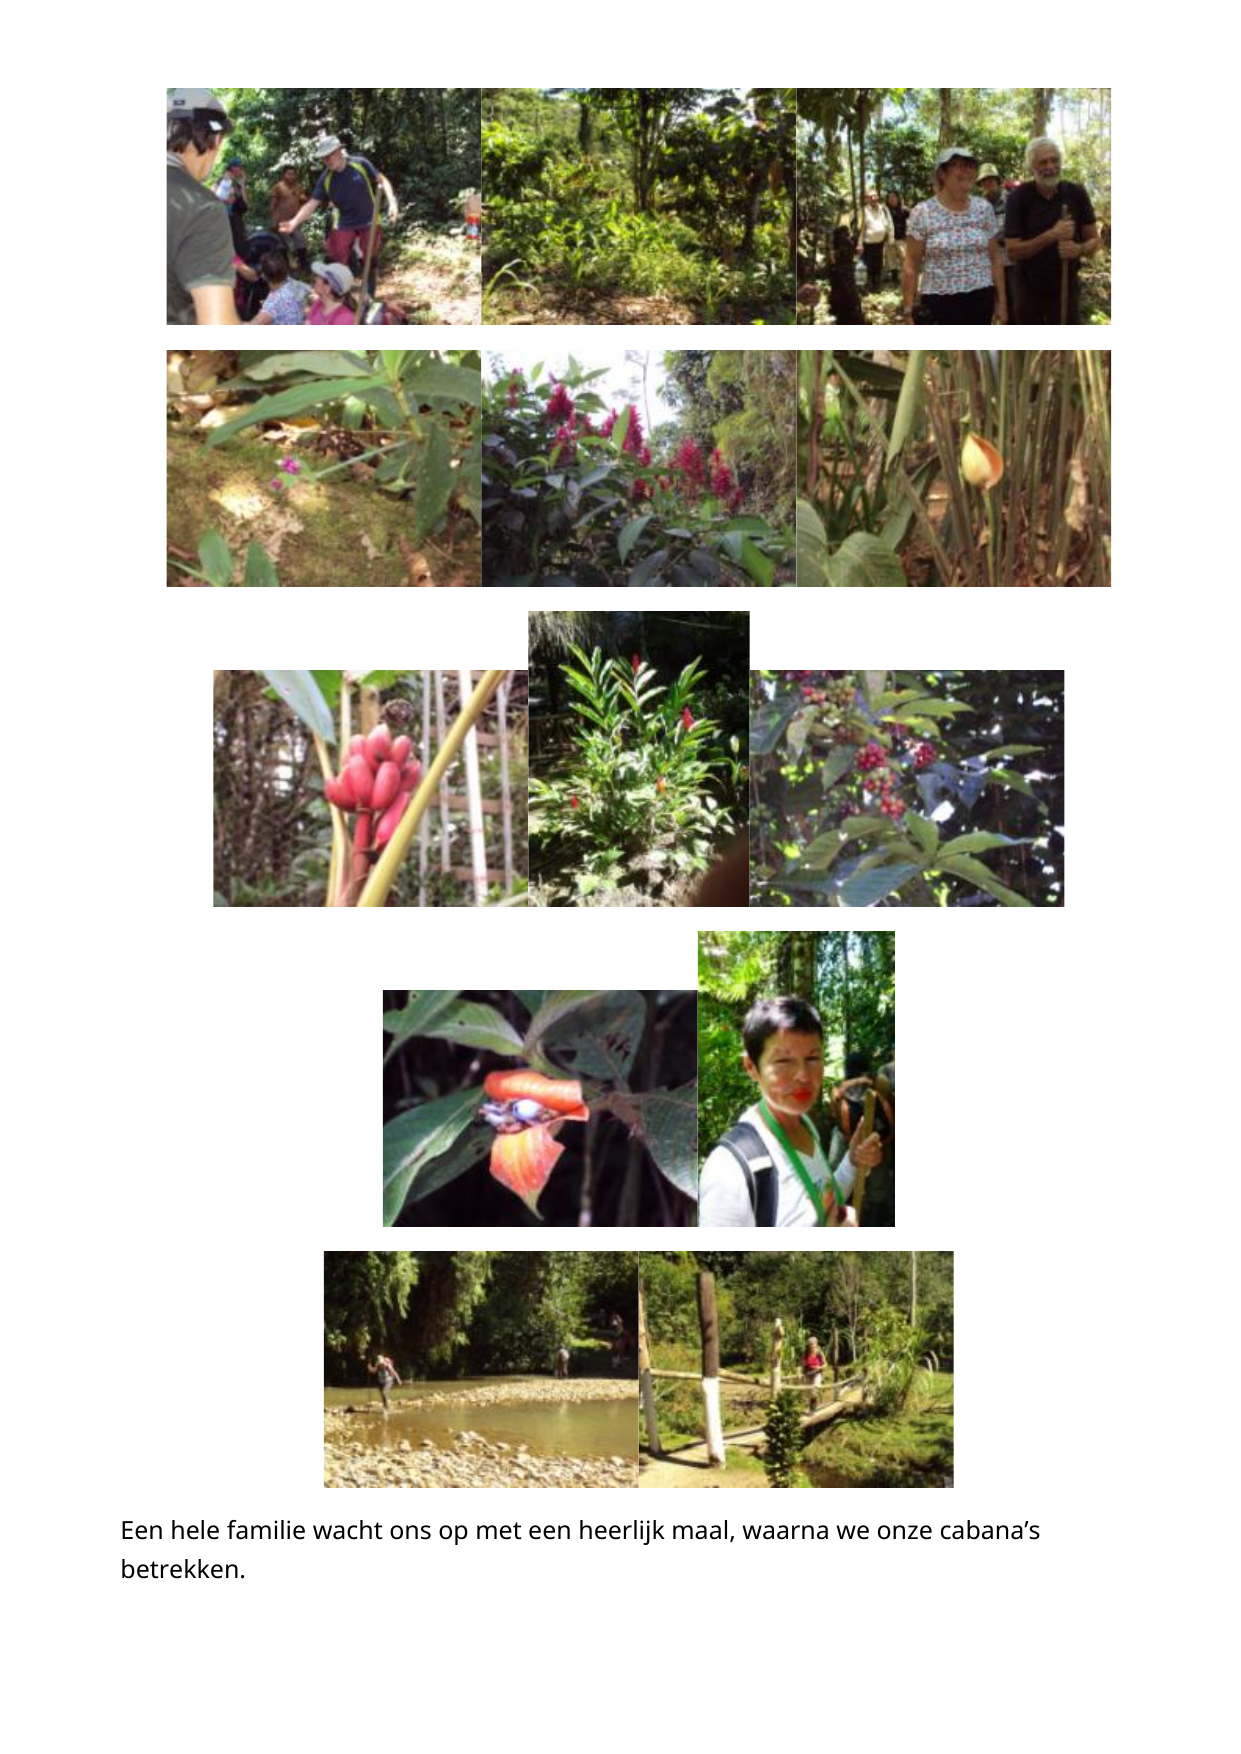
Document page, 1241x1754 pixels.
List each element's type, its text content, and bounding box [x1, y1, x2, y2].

picture [166, 88, 1112, 325]
picture [213, 611, 1065, 907]
picture [323, 1251, 954, 1488]
picture [166, 350, 1112, 587]
text Een hele familie wacht ons op met een heerlijk maal, waarna we onze cabana’s betrekken. [120, 1513, 1157, 1586]
picture [382, 931, 895, 1227]
